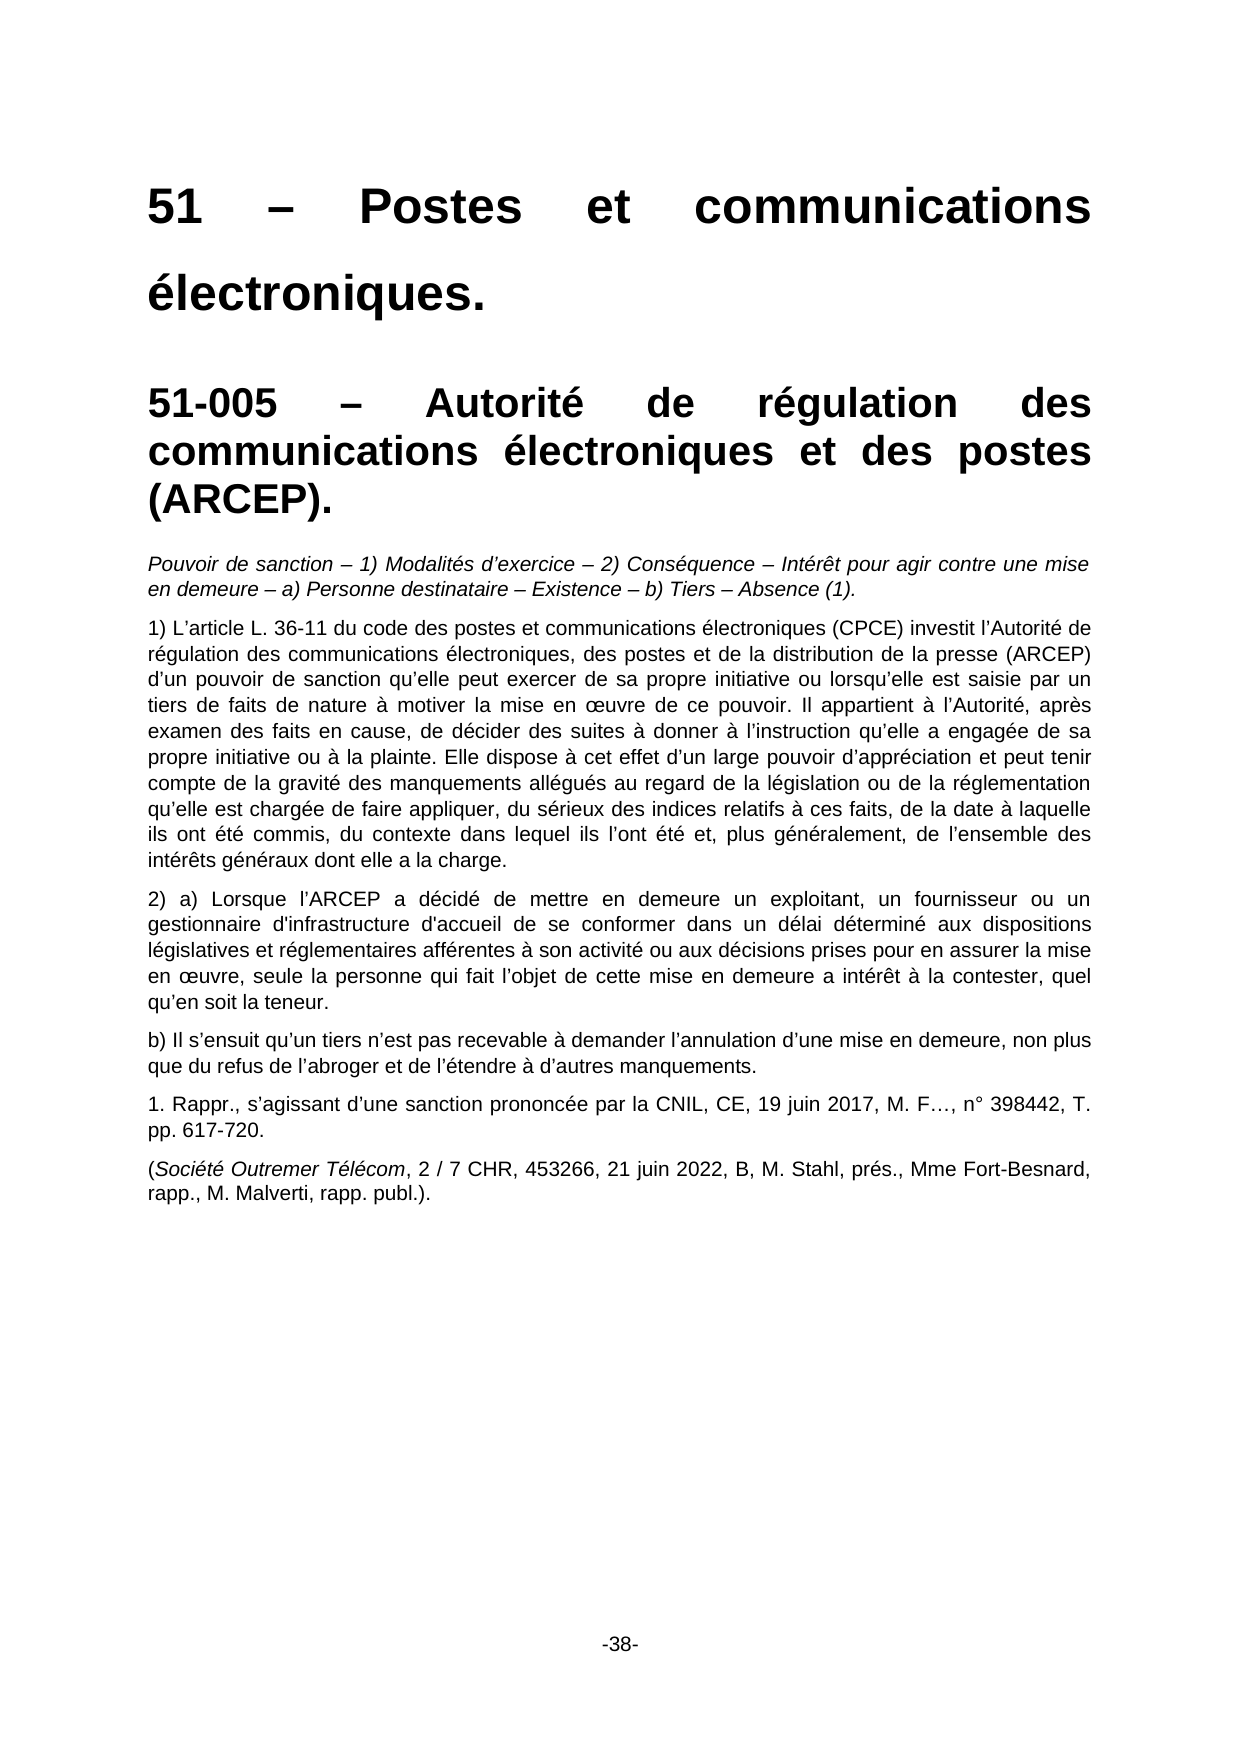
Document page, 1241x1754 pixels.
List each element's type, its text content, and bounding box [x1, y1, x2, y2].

text 1) L’article L. 36-11 du code des postes et communications électroniques (CPCE) investit l’Autorité de régulation des communications électroniques, des postes et de la distribution de la presse (ARCEP) d’un pouvoir de sanction qu’elle peut exercer de sa propre initiative ou lorsqu’elle est saisie par un tiers de faits de nature à motiver la mise en œuvre de ce pouvoir. Il appartient à l’Autorité, après examen des faits en cause, de décider des suites à donner à l’instruction qu’elle a engagée de sa propre initiative ou à la plainte. Elle dispose à cet effet d’un large pouvoir d’appréciation et peut tenir compte de la gravité des manquements allégués au regard de la législation ou de la réglementation qu’elle est chargée de faire appliquer, du sérieux des indices relatifs à ces faits, de la date à laquelle ils ont été commis, du contexte dans lequel ils l’ont été et, plus généralement, de l’ensemble des intérêts généraux dont elle a la charge. [148, 616, 1093, 872]
text 2) a) Lorsque l’ARCEP a décidé de mettre en demeure un exploitant, un fournisseur ou un gestionnaire d'infrastructure d'accueil de se conformer dans un délai déterminé aux dispositions législatives et réglementaires afférentes à son activité ou aux décisions prises pour en assurer la mise en œuvre, seule la personne qui fait l’objet de cette mise en demeure a intérêt à la contester, quel qu’en soit la teneur. [148, 886, 1093, 1014]
text 1. Rappr., s’agissant d’une sanction prononcée par la CNIL, CE, 19 juin 2017, M. F…, n° 398442, T. pp. 617-720. [148, 1092, 1093, 1142]
text Pouvoir de sanction – 1) Modalités d’exercice – 2) Conséquence – Intérêt pour agir contre une mise en demeure – a) Personne destinataire – Existence – b) Tiers – Absence (1). [148, 551, 1093, 601]
text (Société Outremer Télécom, 2 / 7 CHR, 453266, 21 juin 2022, B, M. Stahl, prés., Mme Fort-Besnard, rapp., M. Malverti, rapp. publ.). [148, 1156, 1093, 1204]
subtitle 51-005 – Autorité de régulation des communications électroniques et des postes (ARCEP). [148, 378, 1093, 522]
text b) Il s’ensuit qu’un tiers n’est pas recevable à demander l’annulation d’une mise en demeure, non plus que du refus de l’abroger et de l’étendre à d’autres manquements. [148, 1028, 1093, 1078]
subtitle 51 – Postes et communications électroniques. [148, 177, 1093, 321]
